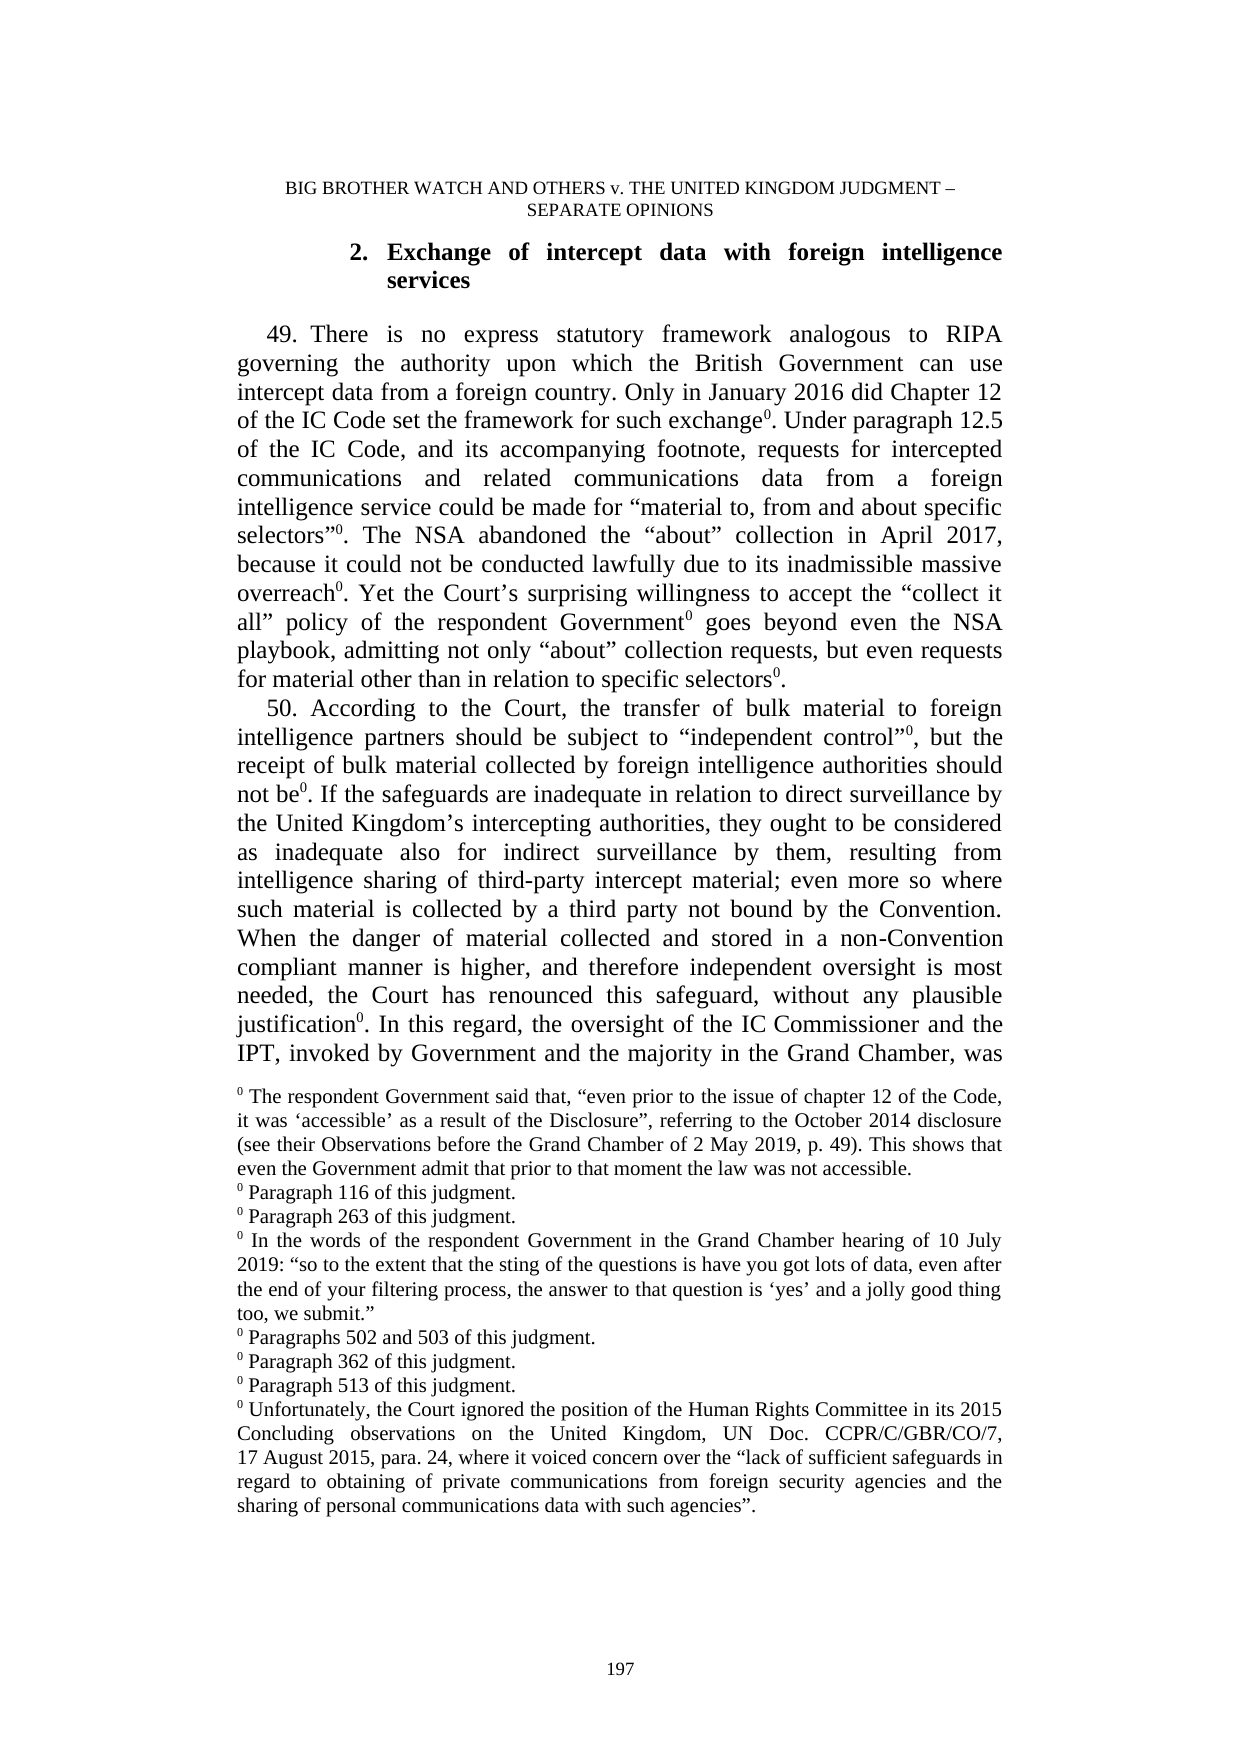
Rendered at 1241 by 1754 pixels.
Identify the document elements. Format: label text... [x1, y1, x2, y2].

text 50. There is no express statutory framework analogous to RIPA governing the authority upon which the British Government can use intercept data from a foreign country. Only in January 2016 did Chapter 12 of the IC Code set the framework for such exchange. Under paragraph 12.5 of the IC Code, and its accompanying footnote, requests for intercepted communications and related communications data from a foreign intelligence service could be made for “material to, from and about specific selectors”. The NSA abandoned the “about” collection in April 2017, because it could not be conducted lawfully due to its inadmissible massive overreach. Yet the Court’s surprising willingness to accept the “collect it all” policy of the respondent Government goes beyond even the NSA playbook, admitting not only “about” collection requests, but even requests for material other than in relation to specific selectors. [237, 319, 1003, 693]
text Exchange of intercept data with foreign intelligence services [349, 237, 1003, 294]
text 51. According to the Court, the transfer of bulk material to foreign intelligence partners should be subject to “independent control”, but the receipt of bulk material collected by foreign intelligence authorities should not be. If the safeguards are inadequate in relation to direct surveillance by the United Kingdom’s intercepting authorities, they ought to be considered as inadequate also for indirect surveillance by them, resulting from intelligence sharing of third-party intercept material; even more so where such material is collected by a third party not bound by the Convention. When the danger of material collected and stored in a non-Convention compliant manner is higher, and therefore independent oversight is most needed, the Court has renounced this safeguard, without any plausible justification. In this regard, the oversight of the IC Commissioner and the IPT, invoked by Government and the majority in the Grand Chamber, was practically inoperative, in controlling intelligence sharing from third-party intercept material no less than in overseeing domestic surveillance, since the IPT’s intervention depended on a complaint and the IC Commissioner had no power other than to make a report to the Prime Minister to draw any serious error to his or her attention. [237, 693, 1003, 1067]
